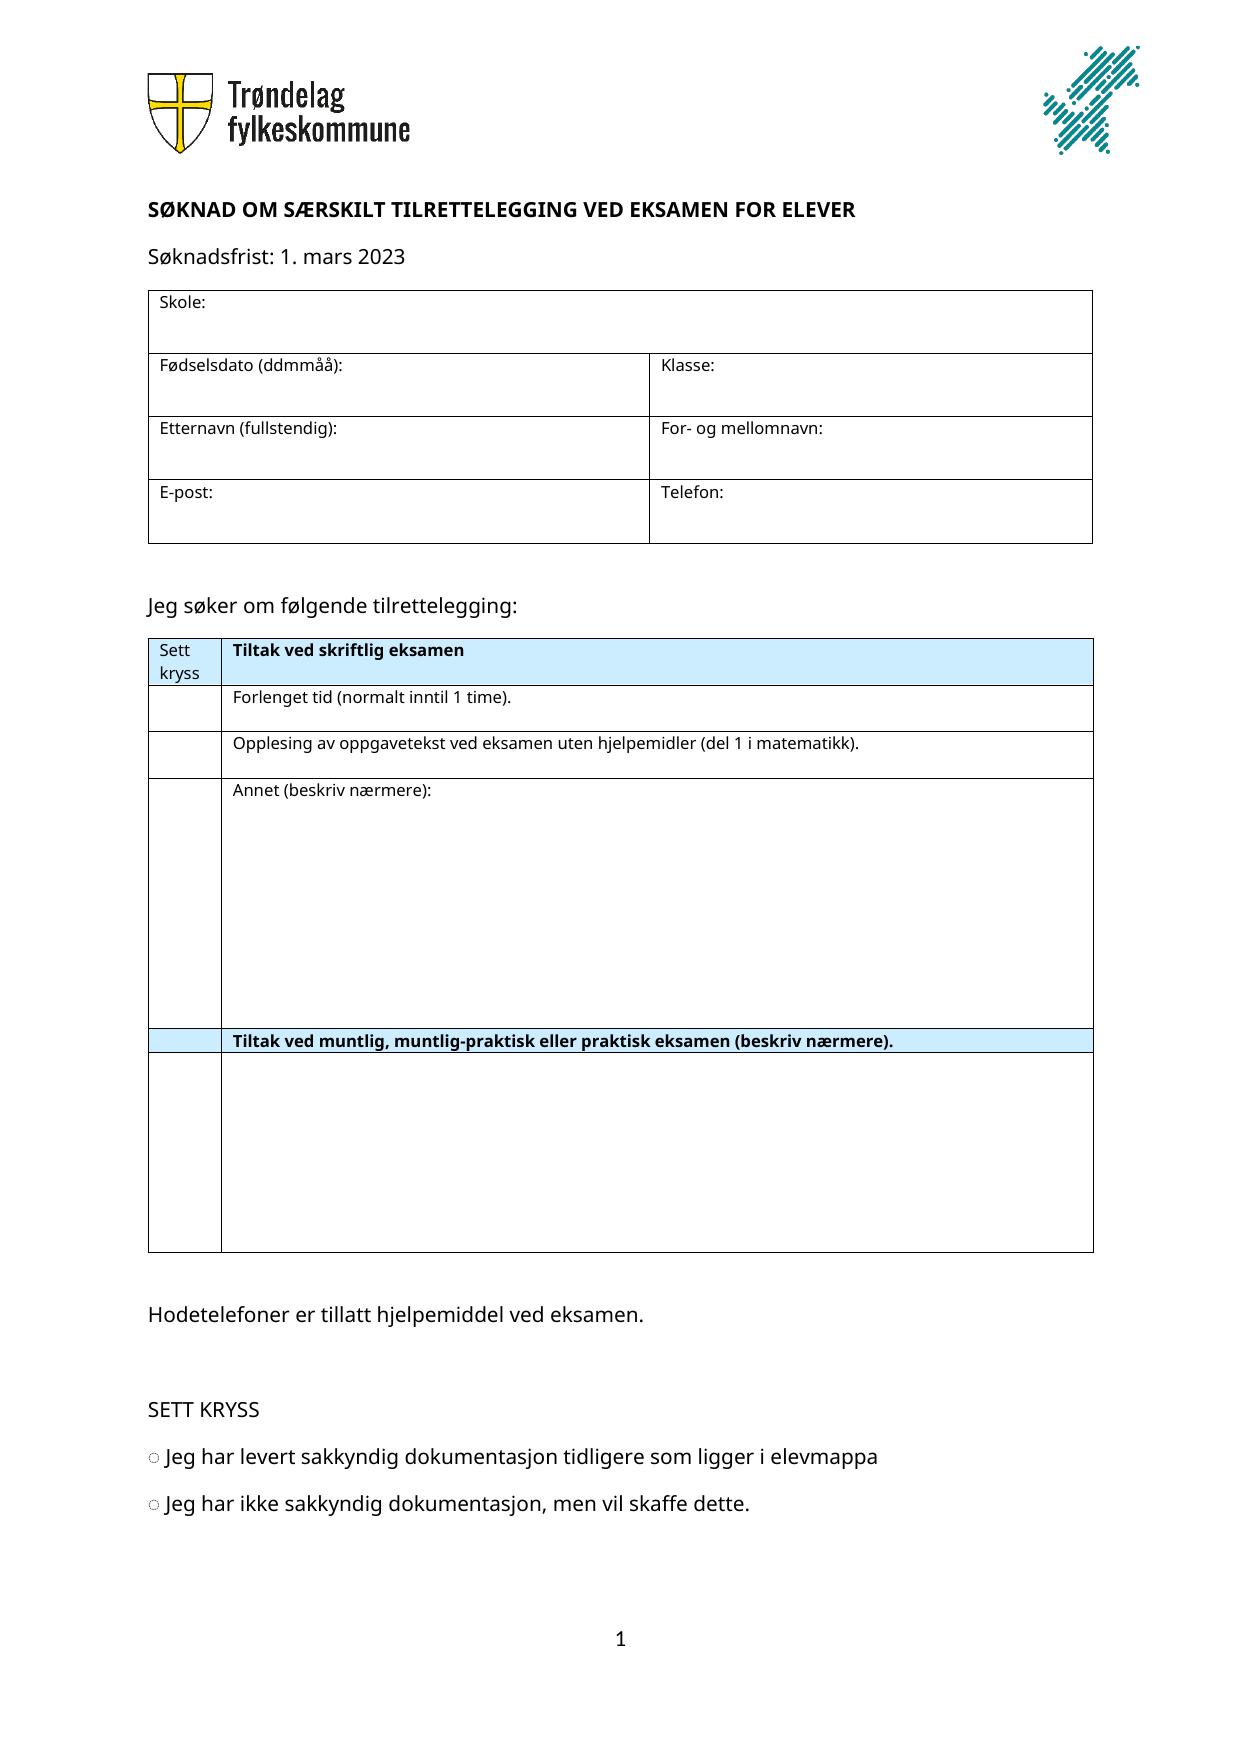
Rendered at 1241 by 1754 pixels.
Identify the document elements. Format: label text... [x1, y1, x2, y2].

table_cell Tiltak ved muntlig, muntlig-praktisk eller praktisk eksamen (beskriv nærmere). [222, 1029, 1093, 1052]
table_cell [149, 779, 221, 1028]
table_cell Forlenget tid (normalt inntil 1 time). [222, 686, 1093, 731]
text 󠇯 Jeg har ikke sakkyndig dokumentasjon, men vil skaffe dette. [148, 1489, 1093, 1518]
text Jeg søker om følgende tilrettelegging: [148, 591, 1093, 619]
picture [1043, 46, 1140, 155]
text SETT KRYSS [148, 1395, 1093, 1423]
picture [147, 73, 410, 154]
table_cell E-post: [149, 480, 649, 542]
table_cell [149, 732, 221, 777]
table_cell [149, 1029, 221, 1052]
table_cell [149, 1053, 221, 1252]
text Hodetelefoner er tillatt hjelpemiddel ved eksamen. [148, 1300, 1093, 1329]
table_cell Etternavn (fullstendig): [149, 417, 649, 479]
table_header Tiltak ved skriftlig eksamen [222, 639, 1093, 684]
table_cell Opplesing av oppgavetekst ved eksamen uten hjelpemidler (del 1 i matematikk). [222, 732, 1093, 777]
table_cell Telefon: [650, 480, 1092, 542]
table_cell Fødselsdato (ddmmåå): [149, 354, 649, 416]
table_header Sett kryss [149, 639, 221, 684]
table_cell Klasse: [650, 354, 1092, 416]
table_header Skole: [149, 291, 1092, 353]
text 󠇯 Jeg har levert sakkyndig dokumentasjon tidligere som ligger i elevmappa [148, 1442, 1093, 1471]
table_cell [149, 686, 221, 731]
text SØKNAD OM SÆRSKILT TILRETTELEGGING VED EKSAMEN FOR ELEVER [148, 195, 1093, 223]
table_cell [222, 1053, 1093, 1252]
table_cell For- og mellomnavn: [650, 417, 1092, 479]
table_cell Annet (beskriv nærmere): [222, 779, 1093, 1028]
text Søknadsfrist: 1. mars 2023 [148, 242, 1093, 271]
